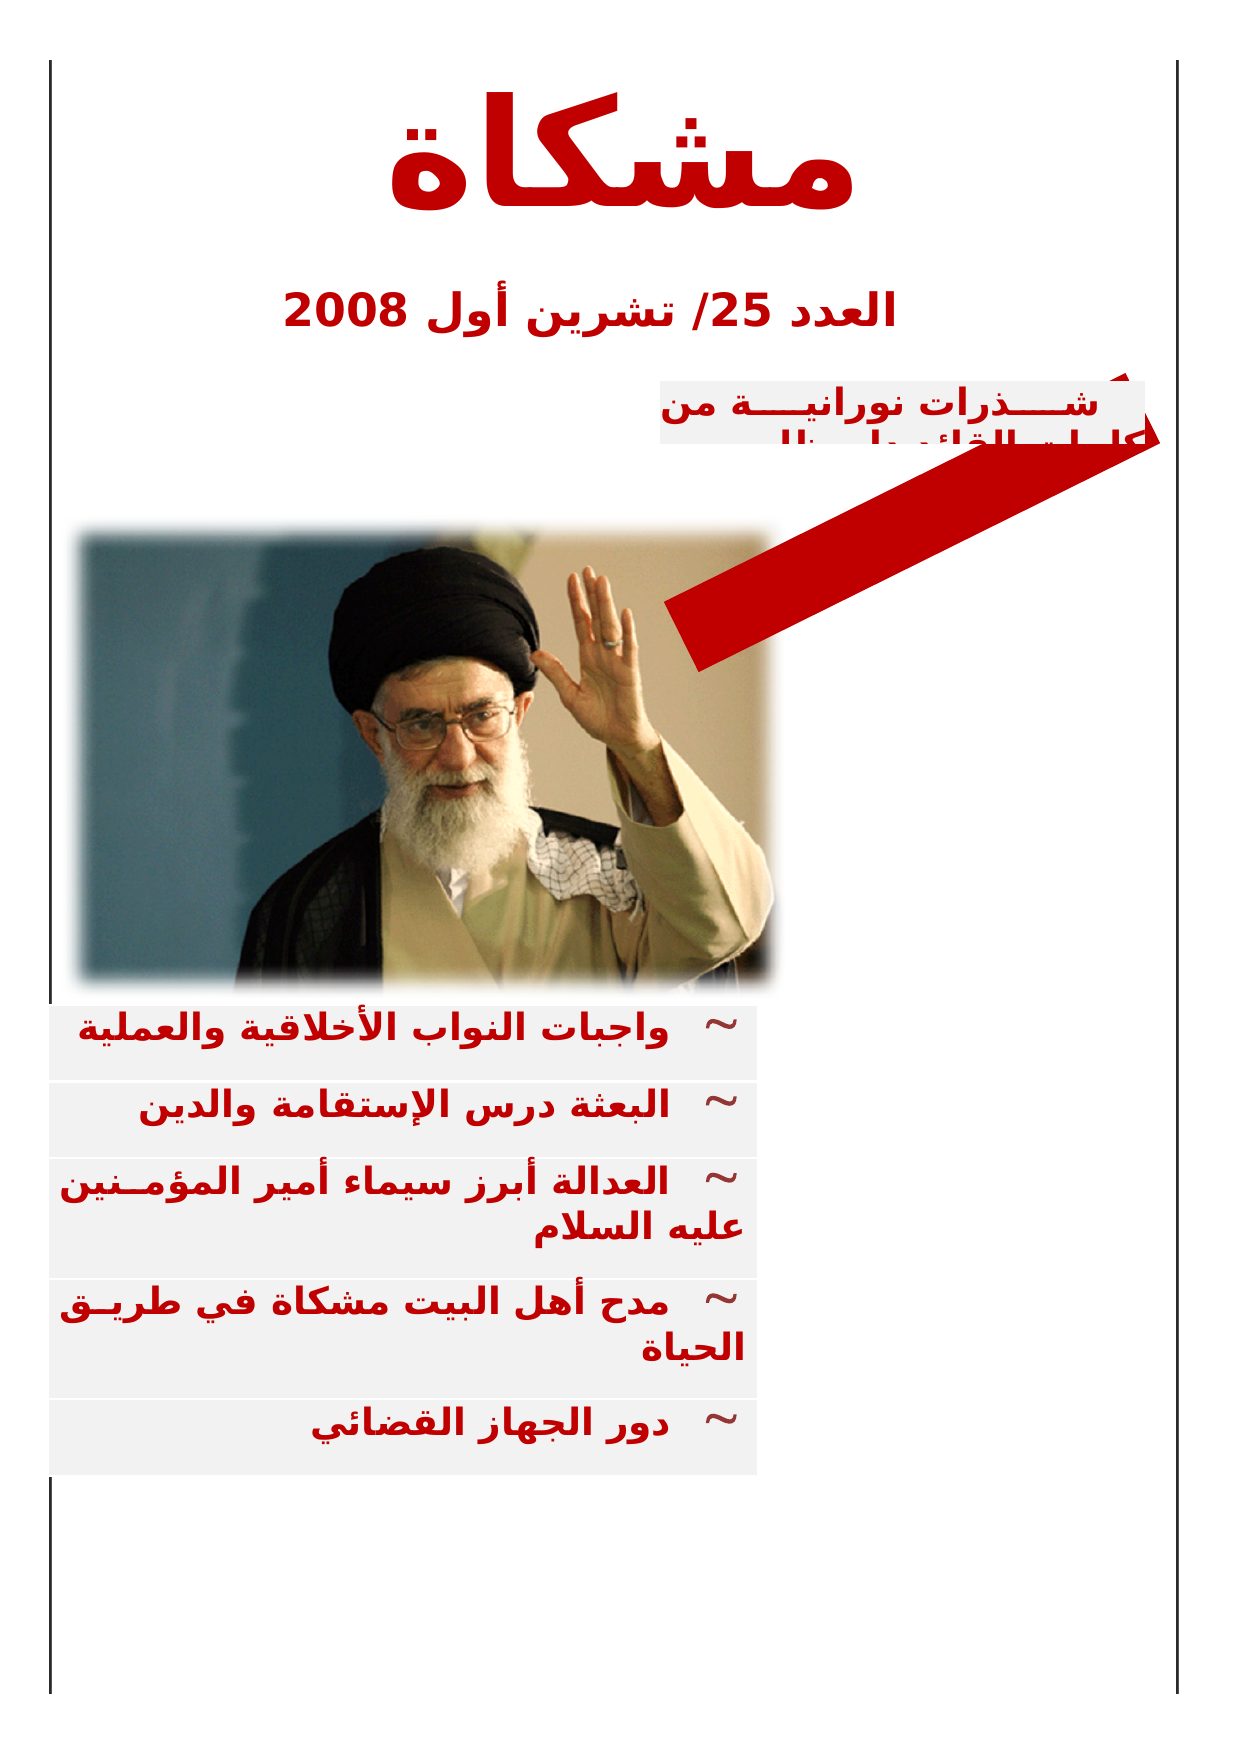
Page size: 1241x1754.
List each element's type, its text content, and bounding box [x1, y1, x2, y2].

table_cell دور الجهاز القضائي [49, 1400, 757, 1475]
table_cell البعثة درس الإستقامة والدين [49, 1083, 757, 1157]
picture [91, 546, 756, 969]
text العدد 25/ تشرين أول 2008 [60, 284, 1165, 337]
table_cell العدالة أبرز سيماء أمير المؤمنين عليه السلام [49, 1159, 757, 1278]
table_cell مدح أهل البيت مشكاة في طريق الحياة [49, 1280, 757, 1398]
table_header واجبات النواب الأخلاقية والعملية [49, 1006, 757, 1080]
